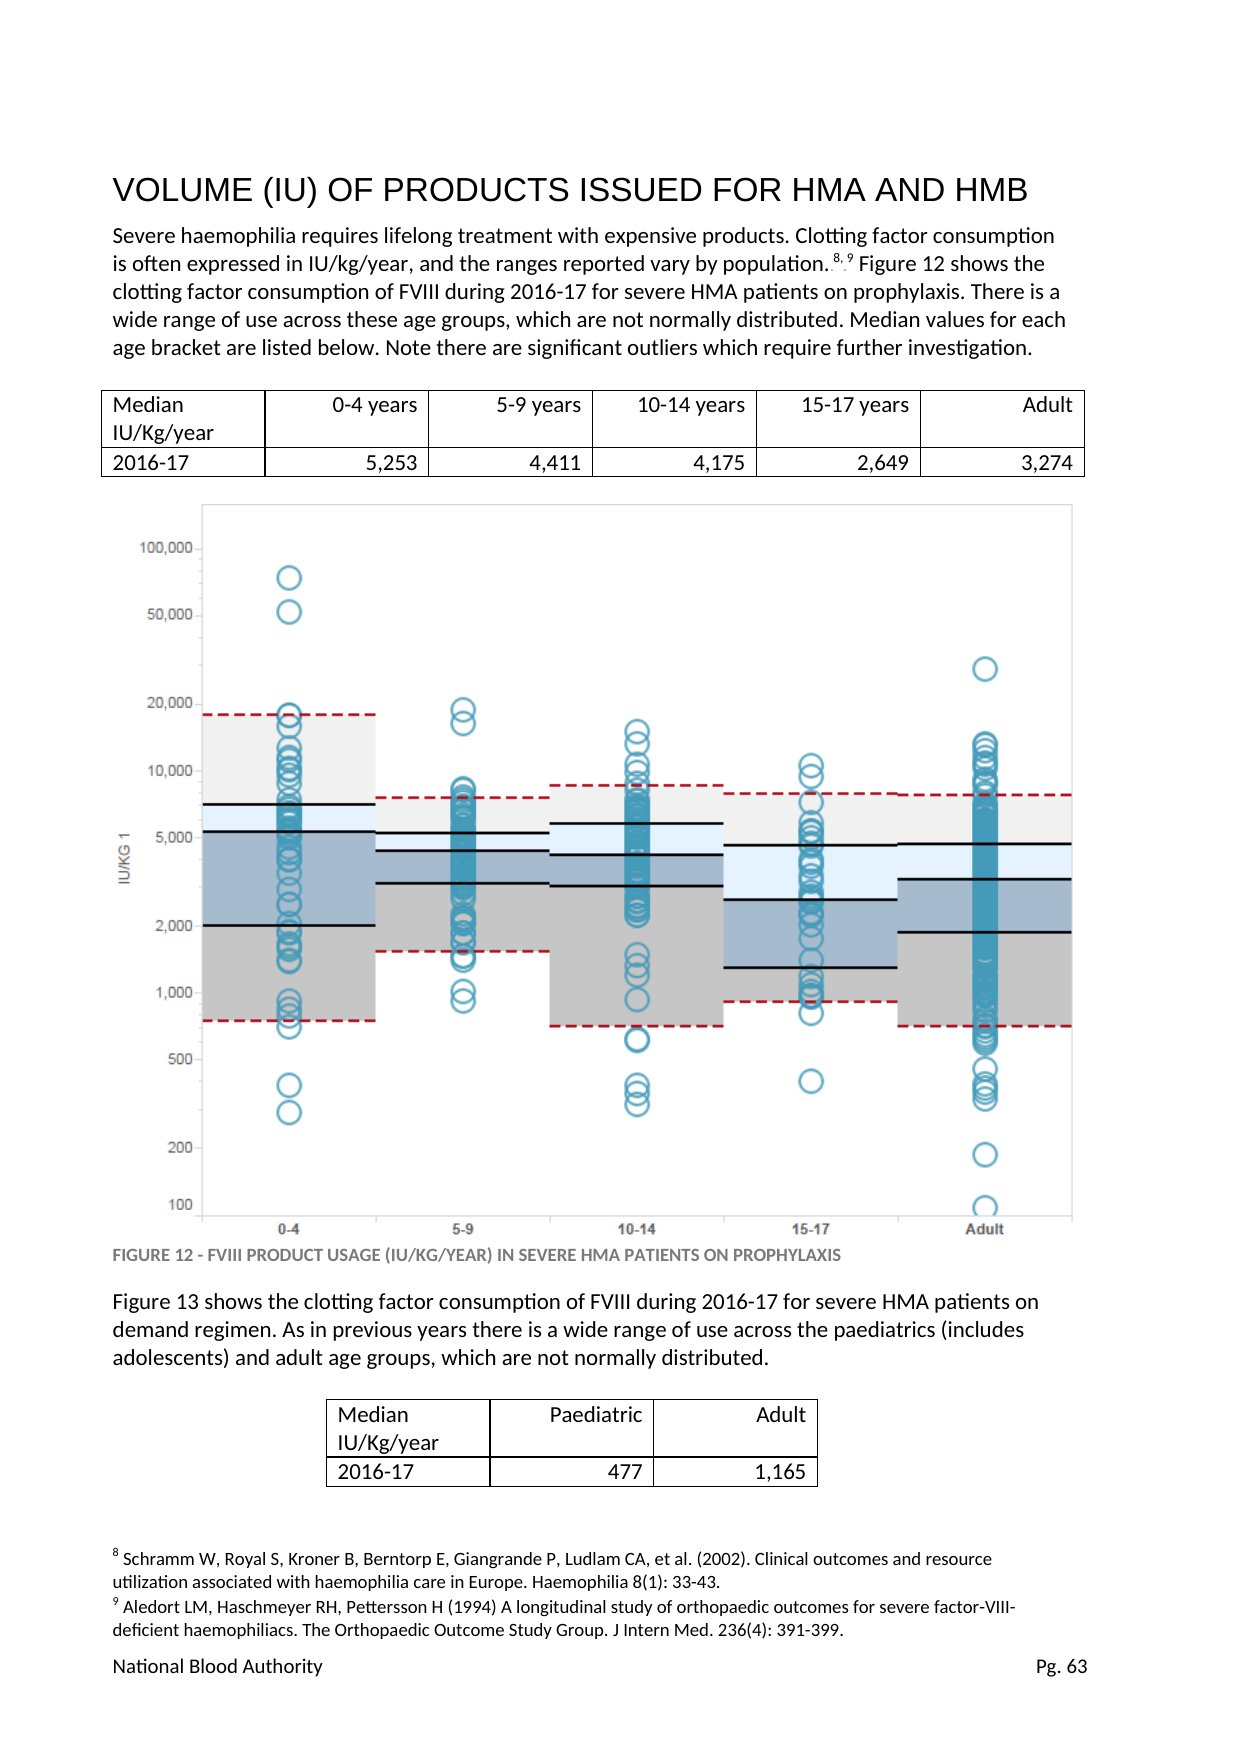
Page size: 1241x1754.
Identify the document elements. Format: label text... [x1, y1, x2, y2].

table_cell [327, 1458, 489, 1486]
picture [112, 504, 1073, 1244]
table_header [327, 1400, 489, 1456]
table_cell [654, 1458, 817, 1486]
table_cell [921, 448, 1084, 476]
text Severe haemophilia requires lifelong treatment with expensive products. Clotting factor consumption is often expressed in IU/kg/year, and the ranges reported vary by population.9F,10F Figure 12 shows the clotting factor consumption of FVIII during 2016-17 for severe HMA patients on prophylaxis. There is a wide range of use across these age groups, which are not normally distributed. Median values for each age bracket are listed below. Note there are significant outliers which require further investigation. [112, 221, 1073, 361]
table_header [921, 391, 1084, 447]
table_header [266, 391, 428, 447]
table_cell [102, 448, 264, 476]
text Figure 13 shows the clotting factor consumption of FVIII during 2016-17 for severe HMA patients on demand regimen. As in previous years there is a wide range of use across the paediatrics (includes adolescents) and adult age groups, which are not normally distributed. [112, 1287, 1073, 1371]
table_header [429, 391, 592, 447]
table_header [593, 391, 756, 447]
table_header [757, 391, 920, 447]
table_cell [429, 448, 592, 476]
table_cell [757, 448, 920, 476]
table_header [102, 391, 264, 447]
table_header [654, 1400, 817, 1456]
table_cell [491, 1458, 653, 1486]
subtitle Volume (IU) of products issued for HMA and HMB [112, 170, 1073, 209]
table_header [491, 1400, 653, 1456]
text Figure 12 - FVIII Product usage (IU/kg/year) in severe HMA patients on prophylaxis [112, 1244, 1073, 1266]
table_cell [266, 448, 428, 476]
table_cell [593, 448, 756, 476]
